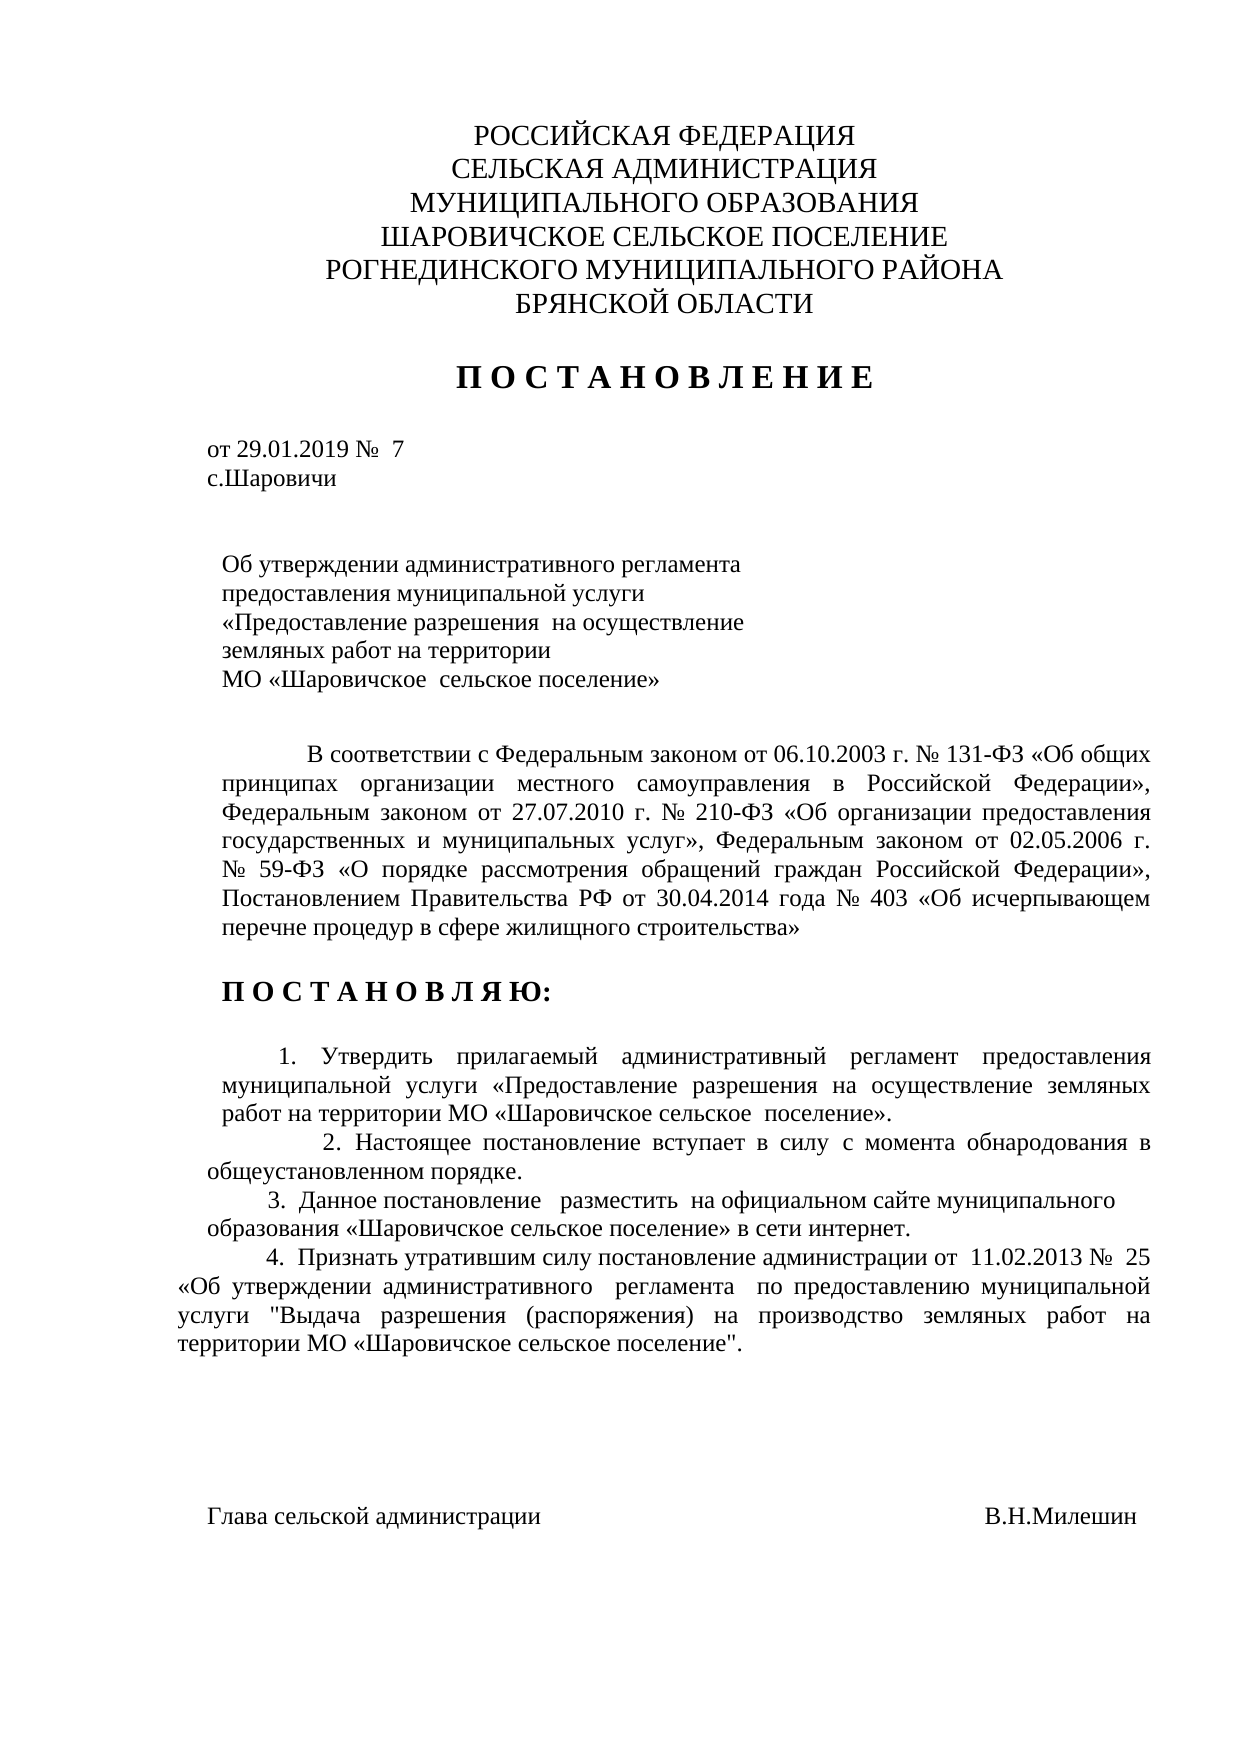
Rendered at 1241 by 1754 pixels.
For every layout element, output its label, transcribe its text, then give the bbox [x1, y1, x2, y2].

text «Предоставление разрешения на осуществление [222, 607, 1152, 636]
text В соответствии с Федеральным законом от 06.10.2003 г. № 131-ФЗ «Об общих принципах организации местного самоуправления в Российской Федерации», Федеральным законом от 27.07.2010 г. № 210-ФЗ «Об организации предоставления государственных и муниципальных услуг», Федеральным законом от 02.05.2006 г. № 59-ФЗ «О порядке рассмотрения обращений граждан Российской Федерации», Постановлением Правительства РФ от 30.04.2014 года № 403 «Об исчерпывающем перечне процедур в сфере жилищного строительства» [222, 739, 1152, 940]
text БРЯНСКОЙ ОБЛАСТИ [177, 286, 1152, 319]
text П О С Т А Н О В Л Я Ю: [222, 974, 1152, 1007]
text МУНИЦИПАЛЬНОГО ОБРАЗОВАНИЯ [177, 185, 1152, 219]
text Об утверждении административного регламента [222, 549, 1152, 578]
text земляных работ на территории [222, 636, 1152, 664]
text П О С Т А Н О В Л Е Н И Е [177, 358, 1152, 396]
text СЕЛЬСКАЯ АДМИНИСТРАЦИЯ [177, 152, 1152, 185]
text ШАРОВИЧСКОЕ СЕЛЬСКОЕ ПОСЕЛЕНИЕ [177, 219, 1152, 252]
text предоставления муниципальной услуги [222, 578, 1152, 607]
text 2. Настоящее постановление вступает в силу с момента обнародования в общеустановленном порядке. [207, 1127, 1152, 1185]
text РОГНЕДИНСКОГО МУНИЦИПАЛЬНОГО РАЙОНА [177, 252, 1152, 286]
text МО «Шаровичское сельское поселение» [222, 664, 1152, 693]
text 4. Признать утратившим силу постановление администрации от 11.02.2013 № 25 «Об утверждении административного регламента по предоставлению муниципальной услуги "Выдача разрешения (распоряжения) на производство земляных работ на территории МО «Шаровичское сельское поселение". [177, 1242, 1152, 1357]
text 1. Утвердить прилагаемый административный регламент предоставления муниципальной услуги «Предоставление разрешения на осуществление земляных работ на территории МО «Шаровичское сельское поселение». [222, 1041, 1152, 1127]
text 3. Данное постановление разместить на официальном сайте муниципального образования «Шаровичское сельское поселение» в сети интернет. [207, 1185, 1152, 1242]
text от 29.01.2019 № 7 с.Шаровичи [207, 434, 1152, 492]
text РОССИЙСКАЯ ФЕДЕРАЦИЯ [177, 118, 1152, 152]
text Глава сельской администрации В.Н.Милешин [207, 1501, 1152, 1530]
